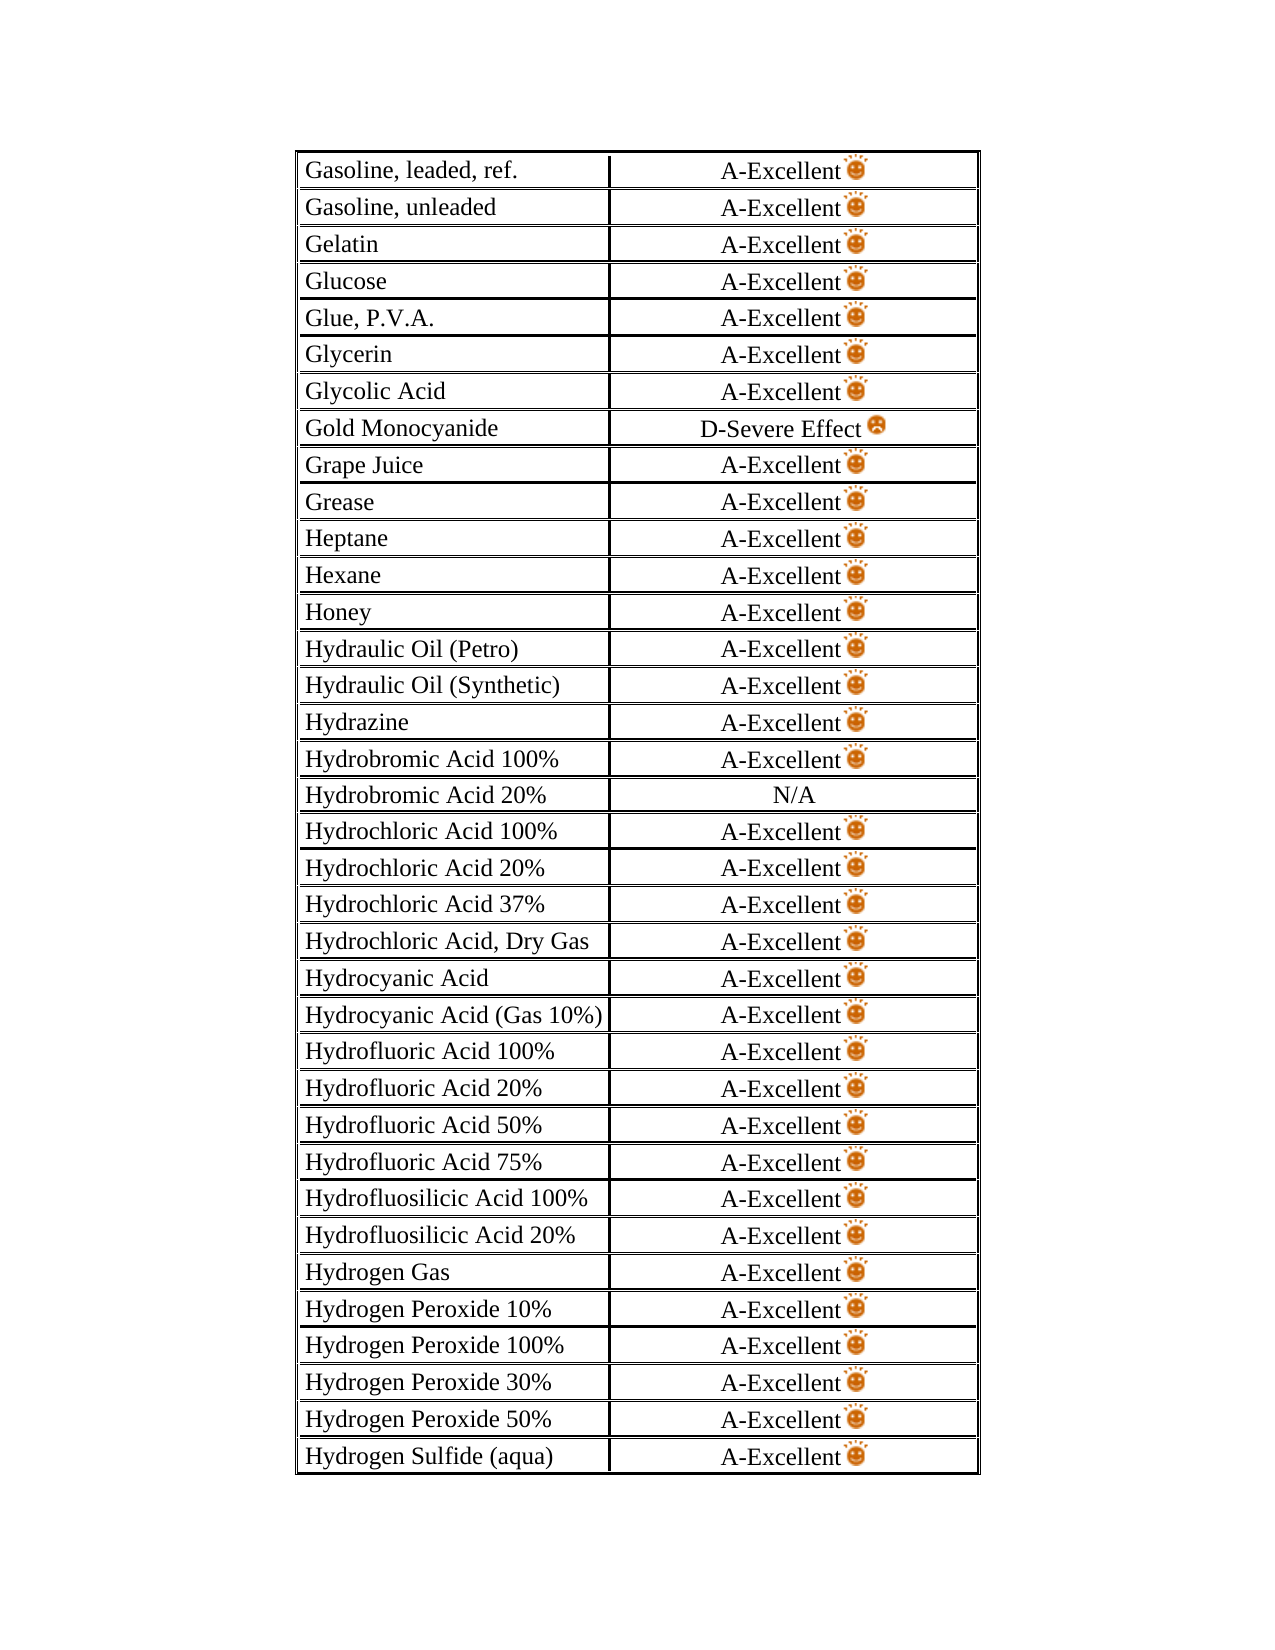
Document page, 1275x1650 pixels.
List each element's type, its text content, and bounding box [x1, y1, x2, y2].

table_cell Hydrogen Peroxide 10% [298, 1288, 608, 1325]
table_cell A-Excellent [611, 1251, 978, 1288]
table_cell Hydrofluoric Acid 20% [296, 1068, 609, 1104]
picture [841, 228, 868, 254]
table_cell A-Excellent [609, 665, 979, 702]
picture [841, 669, 868, 695]
table_cell A-Excellent [609, 1031, 979, 1068]
table_cell N/A [611, 775, 978, 810]
picture [841, 998, 868, 1024]
table_cell A-Excellent [611, 1288, 978, 1325]
picture [841, 1072, 868, 1098]
table_cell A-Excellent [611, 1325, 977, 1362]
table_cell A-Excellent [611, 481, 977, 518]
picture [841, 962, 868, 987]
picture [841, 1293, 868, 1318]
table_cell A-Excellent [609, 187, 979, 223]
picture [841, 1182, 868, 1208]
table_cell Gasoline, leaded, ref. [298, 153, 609, 187]
table_cell A-Excellent [611, 591, 978, 628]
table_cell A-Excellent [609, 518, 979, 554]
table_cell A-Excellent [609, 371, 979, 407]
table_cell Hydrobromic Acid 20% [298, 775, 608, 810]
picture [841, 338, 868, 364]
picture [841, 448, 868, 474]
picture [841, 1366, 868, 1392]
picture [841, 1035, 868, 1061]
picture [841, 191, 868, 217]
picture [841, 815, 868, 840]
table_cell A-Excellent [609, 884, 979, 921]
picture [841, 522, 868, 548]
table_cell Hydraulic Oil (Synthetic) [296, 665, 609, 702]
picture [841, 743, 868, 769]
picture [841, 1219, 868, 1245]
table_cell A-Excellent [611, 555, 978, 591]
picture [841, 1256, 868, 1282]
picture [841, 375, 868, 401]
table_cell A-Excellent [611, 1104, 978, 1141]
table_cell A-Excellent [611, 810, 978, 847]
table_cell A-Excellent [611, 224, 978, 260]
picture [841, 265, 868, 291]
table_cell Gold Monocyanide [298, 408, 608, 444]
table_cell Hydrogen Peroxide 100% [298, 1325, 608, 1362]
picture [841, 559, 868, 585]
picture [841, 706, 868, 732]
table_cell Glycerin [298, 334, 608, 371]
picture [841, 485, 868, 511]
picture [841, 1109, 868, 1135]
table_cell Hydraulic Oil (Petro) [298, 628, 608, 665]
table_cell A-Excellent [611, 847, 977, 884]
table_cell Hydrobromic Acid 100% [298, 738, 608, 775]
table_cell Honey [298, 591, 608, 628]
table_cell Heptane [296, 518, 609, 554]
picture [861, 412, 889, 438]
table_cell A-Excellent [611, 334, 977, 371]
table_cell A-Excellent [611, 1399, 978, 1435]
table_cell Hydrogen Peroxide 30% [296, 1362, 609, 1398]
table_cell Gelatin [298, 224, 608, 260]
table_cell A-Excellent [609, 1435, 978, 1472]
table_cell Hydrofluoric Acid 75% [298, 1141, 608, 1178]
table_cell Gasoline, unleaded [296, 187, 609, 223]
table_cell A-Excellent [611, 260, 978, 297]
table_cell Glue, P.V.A. [298, 297, 608, 334]
table_cell Hydrochloric Acid 37% [296, 884, 609, 921]
table_cell A-Excellent [611, 444, 978, 481]
table_cell Hydrofluoric Acid 50% [298, 1104, 608, 1141]
table_cell Hydrochloric Acid, Dry Gas [296, 921, 609, 957]
table_cell A-Excellent [609, 1215, 979, 1251]
table_cell A-Excellent [609, 153, 977, 187]
table_cell A-Excellent [611, 738, 978, 775]
table_cell Hydrochloric Acid 100% [298, 810, 608, 847]
picture [841, 925, 868, 951]
table_cell A-Excellent [611, 1141, 978, 1178]
table_cell A-Excellent [611, 628, 978, 665]
table_cell Hydrocyanic Acid (Gas 10%) [298, 994, 608, 1031]
table_cell Hydrazine [296, 702, 609, 738]
table_cell A-Excellent [609, 1068, 979, 1104]
table_cell A-Excellent [611, 1178, 979, 1215]
table_cell A-Excellent [609, 921, 979, 957]
table_cell Grape Juice [298, 444, 608, 481]
table_cell Hydrofluosilicic Acid 20% [296, 1215, 609, 1251]
table_cell Glucose [298, 260, 608, 297]
picture [841, 632, 868, 658]
table_cell A-Excellent [609, 702, 979, 738]
table_cell Hexane [298, 555, 608, 591]
table_cell Grease [298, 481, 608, 518]
table_cell A-Excellent [611, 957, 978, 994]
table_cell Hydrochloric Acid 20% [298, 847, 608, 884]
table_cell Hydrofluosilicic Acid 100% [296, 1178, 608, 1215]
table_cell Hydrocyanic Acid [298, 957, 608, 994]
table_cell A-Excellent [611, 297, 977, 334]
table_cell A-Excellent [609, 1362, 979, 1398]
picture [841, 1403, 868, 1429]
table_cell Hydrofluoric Acid 100% [296, 1031, 609, 1068]
picture [841, 596, 868, 621]
picture [841, 888, 868, 914]
picture [841, 1146, 868, 1171]
table_cell Hydrogen Gas [298, 1251, 608, 1288]
picture [841, 154, 868, 180]
table_cell Glycolic Acid [296, 371, 609, 407]
table_cell Hydrogen Peroxide 50% [298, 1399, 608, 1435]
table_cell A-Excellent [611, 994, 978, 1031]
table_cell D-Severe Effect [611, 408, 978, 444]
picture [841, 851, 868, 877]
picture [841, 301, 868, 327]
table_cell Hydrogen Sulfide (aqua) [298, 1435, 609, 1472]
picture [841, 1329, 868, 1355]
picture [841, 1440, 868, 1466]
